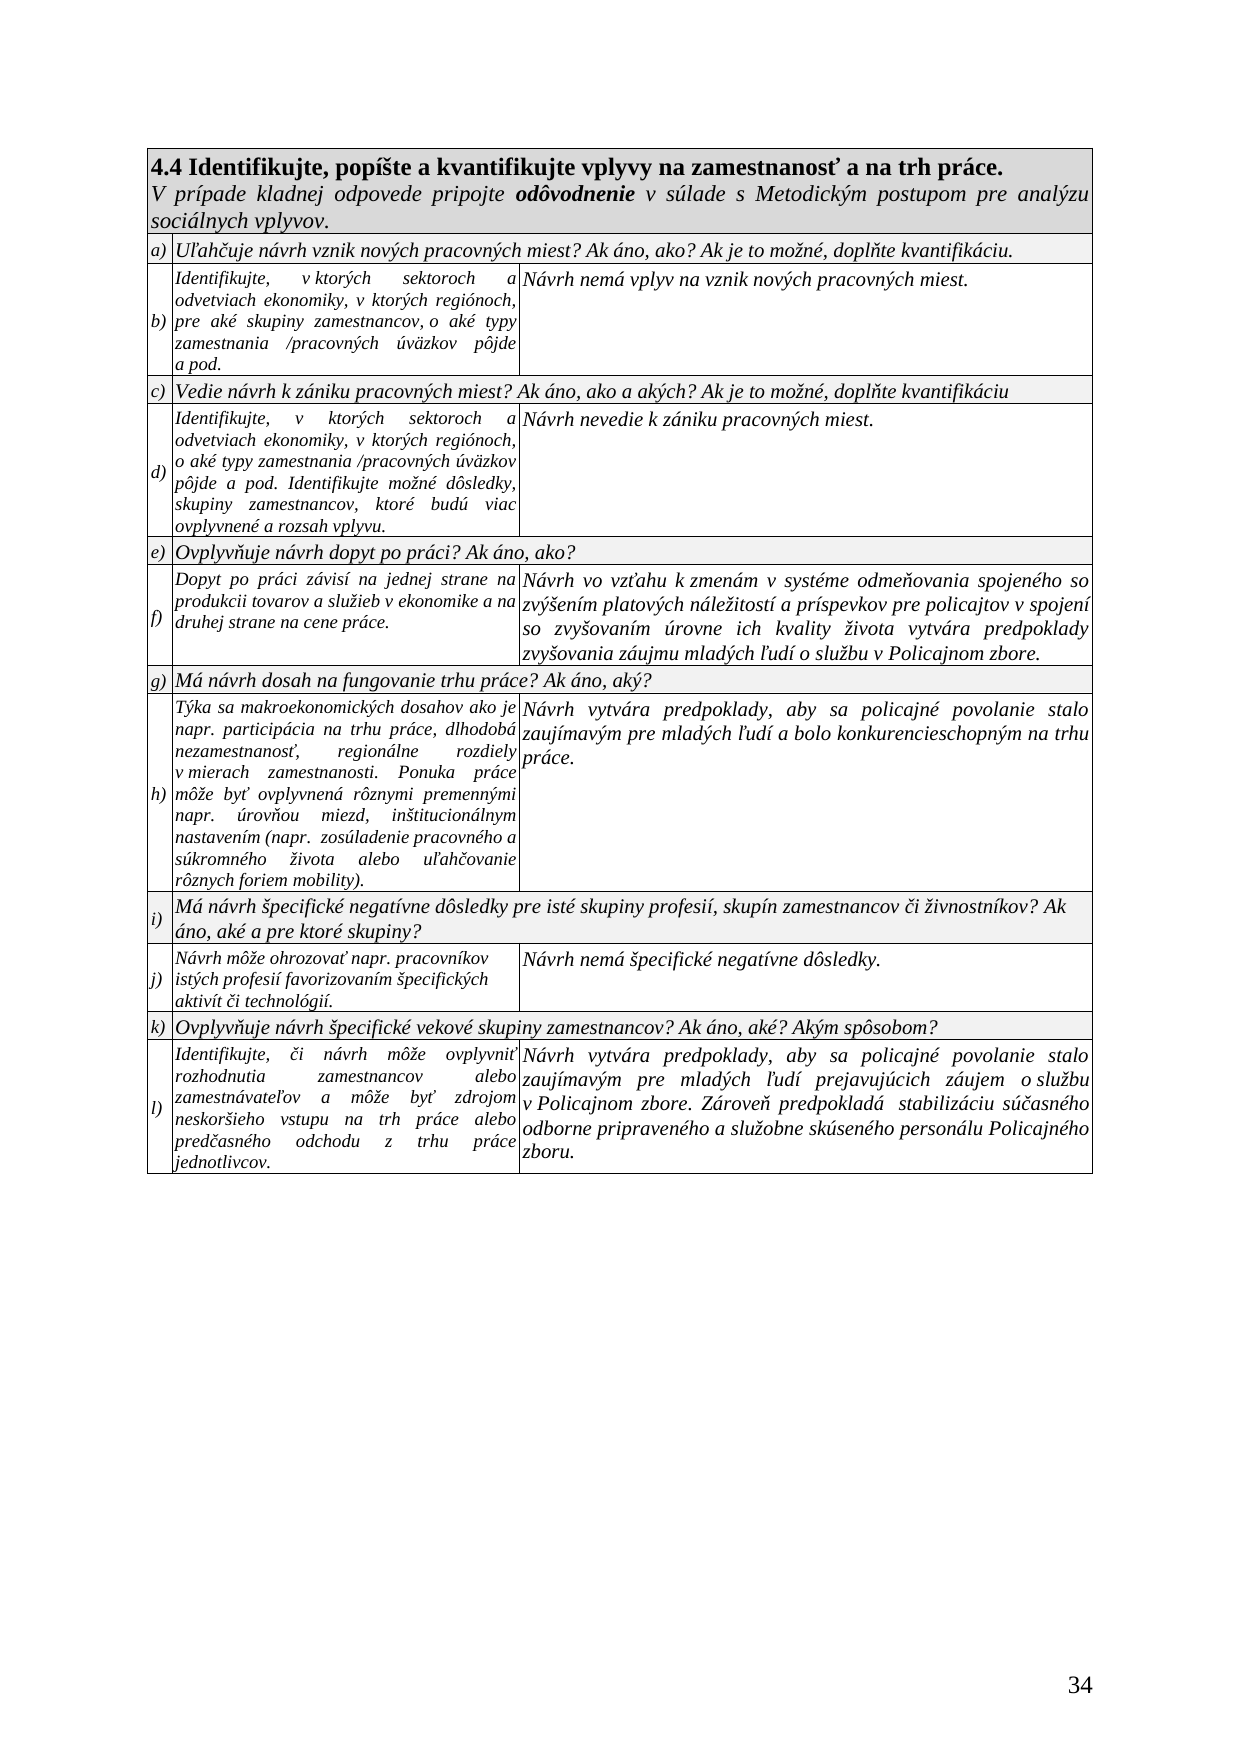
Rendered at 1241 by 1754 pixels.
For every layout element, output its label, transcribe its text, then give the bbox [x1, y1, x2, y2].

table_cell Identifikujte, v ktorých sektoroch a odvetviach ekonomiky, v ktorých regiónoch, o aké typy zamestnania /pracovných úväzkov pôjde a pod. Identifikujte možné dôsledky, skupiny zamestnancov, ktoré budú viac ovplyvnené a rozsah vplyvu. [173, 404, 519, 536]
table_cell f) [148, 565, 172, 664]
table_cell Ovplyvňuje návrh dopyt po práci? Ak áno, ako? [173, 537, 1092, 564]
table_cell h) [148, 694, 172, 891]
table_cell Návrh nevedie k zániku pracovných miest. [520, 404, 1092, 536]
table_cell Návrh môže ohrozovať napr. pracovníkov istých profesií favorizovaním špecifických aktivít či technológií. [173, 944, 519, 1011]
table_cell Uľahčuje návrh vznik nových pracovných miest? Ak áno, ako? Ak je to možné, doplňte kvantifikáciu. [173, 234, 1092, 263]
table_cell Návrh nemá vplyv na vznik nových pracovných miest. [520, 264, 1092, 375]
table_cell b) [148, 264, 172, 375]
table_cell k) [148, 1012, 172, 1039]
table_cell Má návrh špecifické negatívne dôsledky pre isté skupiny profesií, skupín zamestnancov či živnostníkov? Ak áno, aké a pre ktoré skupiny? [173, 892, 1092, 943]
table_cell l) [148, 1040, 172, 1173]
table_cell g) [148, 666, 172, 692]
table_cell d) [148, 404, 172, 536]
table_header 4.4 Identifikujte, popíšte a kvantifikujte vplyvy na zamestnanosť a na trh práce. V prípade kladnej odpovede pripojte odôvodnenie v súlade s Metodickým postupom pre analýzu sociálnych vplyvov. [148, 149, 1092, 233]
table_cell j) [148, 944, 172, 1011]
table_cell Identifikujte, v ktorých sektoroch a odvetviach ekonomiky, v ktorých regiónoch, pre aké skupiny zamestnancov, o aké typy zamestnania /pracovných úväzkov pôjde a pod. [173, 264, 519, 375]
table_cell Má návrh dosah na fungovanie trhu práce? Ak áno, aký? [173, 666, 1092, 692]
table_cell Identifikujte, či návrh môže ovplyvniť rozhodnutia zamestnancov alebo zamestnávateľov a môže byť zdrojom neskoršieho vstupu na trh práce alebo predčasného odchodu z trhu práce jednotlivcov. [173, 1040, 519, 1173]
table_cell Týka sa makroekonomických dosahov ako je napr. participácia na trhu práce, dlhodobá nezamestnanosť, regionálne rozdiely v mierach zamestnanosti. Ponuka práce môže byť ovplyvnená rôznymi premennými napr. úrovňou miezd, inštitucionálnym nastavením (napr. zosúladenie pracovného a súkromného života alebo uľahčovanie rôznych foriem mobility). [173, 694, 519, 891]
table_cell a) [148, 234, 172, 263]
table_cell i) [148, 892, 172, 943]
table_cell Ovplyvňuje návrh špecifické vekové skupiny zamestnancov? Ak áno, aké? Akým spôsobom? [173, 1012, 1092, 1039]
table_cell Návrh vo vzťahu k zmenám v systéme odmeňovania spojeného so zvýšením platových náležitostí a príspevkov pre policajtov v spojení so zvyšovaním úrovne ich kvality života vytvára predpoklady zvyšovania záujmu mladých ľudí o službu v Policajnom zbore. [520, 565, 1092, 664]
table_cell Návrh vytvára predpoklady, aby sa policajné povolanie stalo zaujímavým pre mladých ľudí a bolo konkurencieschopným na trhu práce. [520, 694, 1092, 891]
table_cell c) [148, 376, 172, 403]
table_cell Návrh nemá špecifické negatívne dôsledky. [520, 944, 1092, 1011]
table_cell e) [148, 537, 172, 564]
table_cell Dopyt po práci závisí na jednej strane na produkcii tovarov a služieb v ekonomike a na druhej strane na cene práce. [173, 565, 519, 664]
table_cell Návrh vytvára predpoklady, aby sa policajné povolanie stalo zaujímavým pre mladých ľudí prejavujúcich záujem o službu v Policajnom zbore. Zároveň predpokladá stabilizáciu súčasného odborne pripraveného a služobne skúseného personálu Policajného zboru. [520, 1040, 1092, 1173]
table_cell Vedie návrh k zániku pracovných miest? Ak áno, ako a akých? Ak je to možné, doplňte kvantifikáciu [173, 376, 1092, 403]
